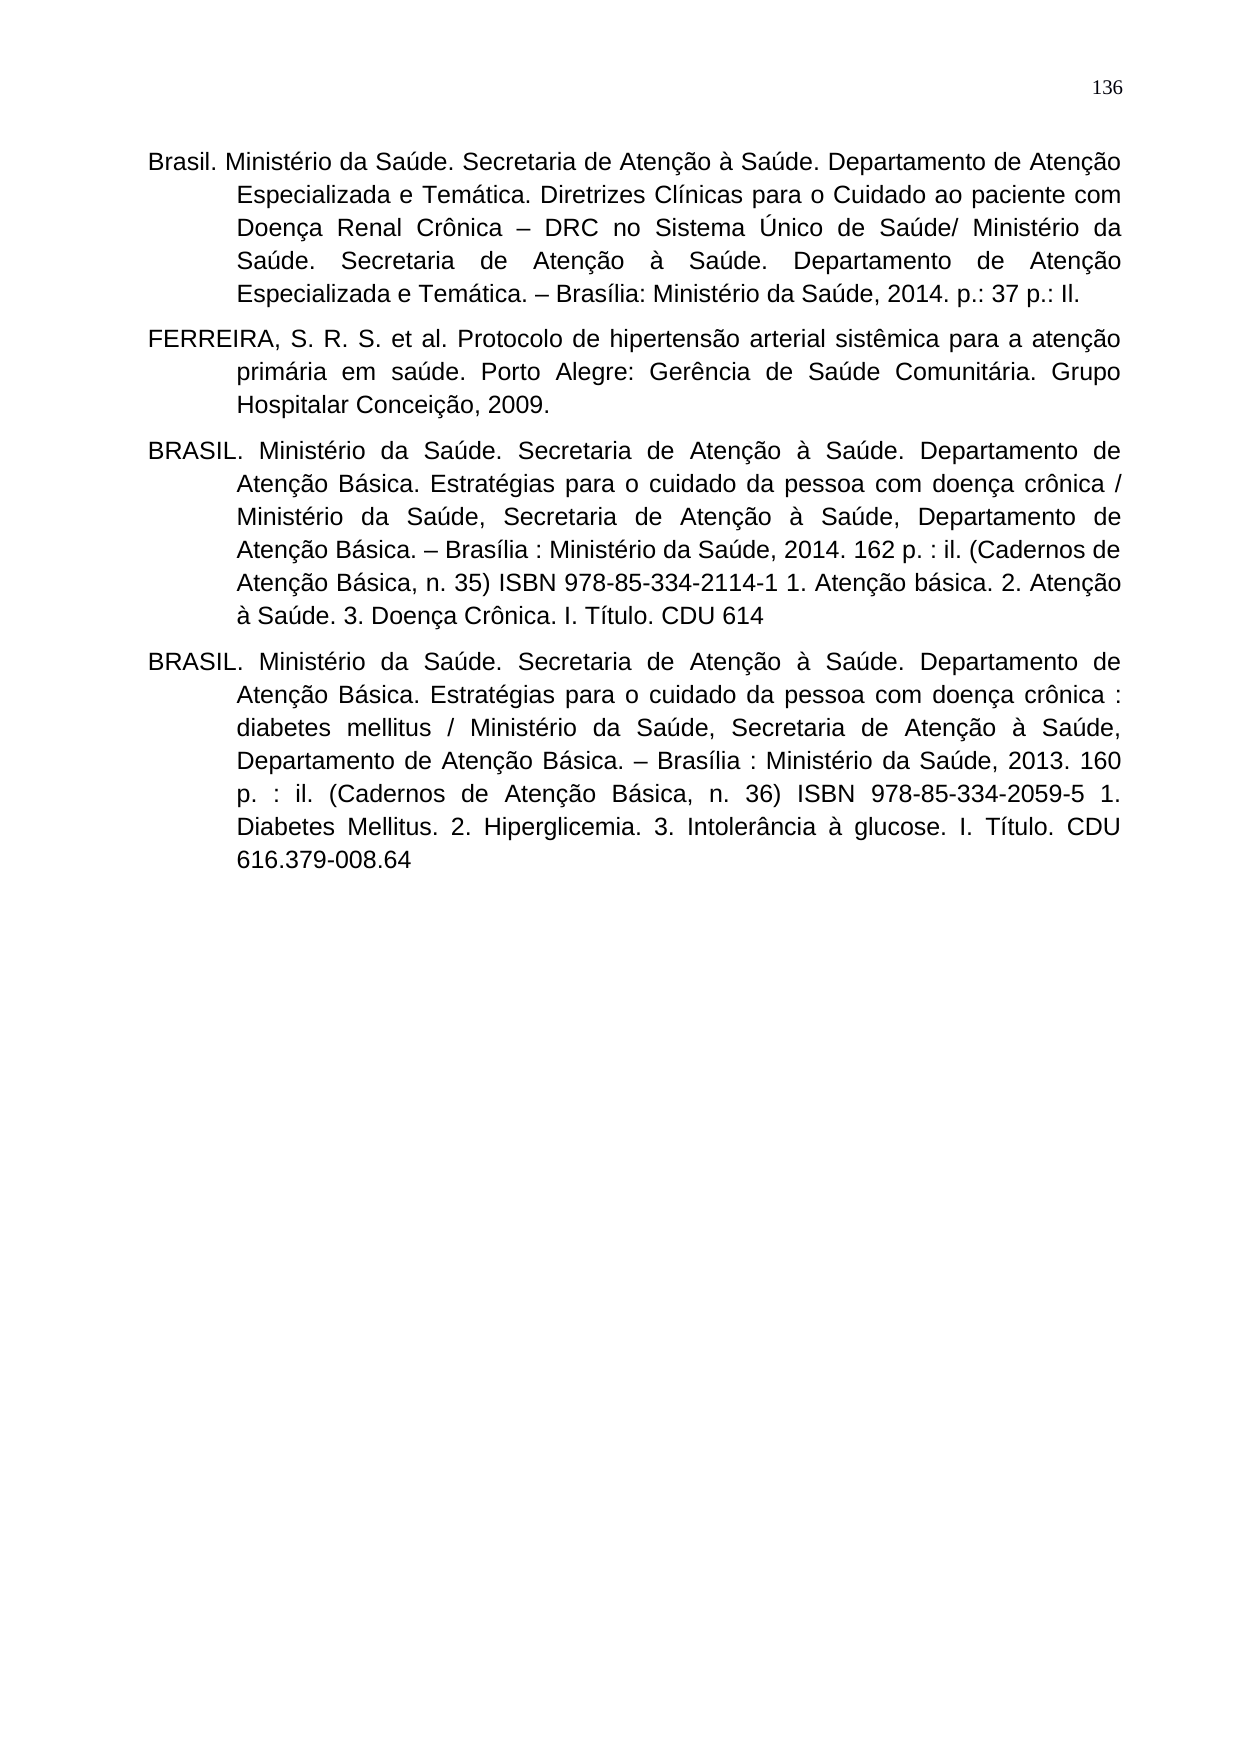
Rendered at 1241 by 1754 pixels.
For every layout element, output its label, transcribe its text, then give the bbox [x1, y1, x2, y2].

text BRASIL. Ministério da Saúde. Secretaria de Atenção à Saúde. Departamento de Atenção Básica. Estratégias para o cuidado da pessoa com doença crônica : diabetes mellitus / Ministério da Saúde, Secretaria de Atenção à Saúde, Departamento de Atenção Básica. – Brasília : Ministério da Saúde, 2013. 160 p. : il. (Cadernos de Atenção Básica, n. 36) ISBN 978-85-334-2059-5 1. Diabetes Mellitus. 2. Hiperglicemia. 3. Intolerância à glucose. I. Título. CDU 616.379-008.64 [148, 647, 1123, 873]
text Brasil. Ministério da Saúde. Secretaria de Atenção à Saúde. Departamento de Atenção Especializada e Temática. Diretrizes Clínicas para o Cuidado ao paciente com Doença Renal Crônica – DRC no Sistema Único de Saúde/ Ministério da Saúde. Secretaria de Atenção à Saúde. Departamento de Atenção Especializada e Temática. – Brasília: Ministério da Saúde, 2014. p.: 37 p.: Il. [148, 147, 1123, 308]
text BRASIL. Ministério da Saúde. Secretaria de Atenção à Saúde. Departamento de Atenção Básica. Estratégias para o cuidado da pessoa com doença crônica / Ministério da Saúde, Secretaria de Atenção à Saúde, Departamento de Atenção Básica. – Brasília : Ministério da Saúde, 2014. 162 p. : il. (Cadernos de Atenção Básica, n. 35) ISBN 978-85-334-2114-1 1. Atenção básica. 2. Atenção à Saúde. 3. Doença Crônica. I. Título. CDU 614 [148, 436, 1123, 630]
text FERREIRA, S. R. S. et al. Protocolo de hipertensão arterial sistêmica para a atenção primária em saúde. Porto Alegre: Gerência de Saúde Comunitária. Grupo Hospitalar Conceição, 2009. [148, 324, 1123, 419]
